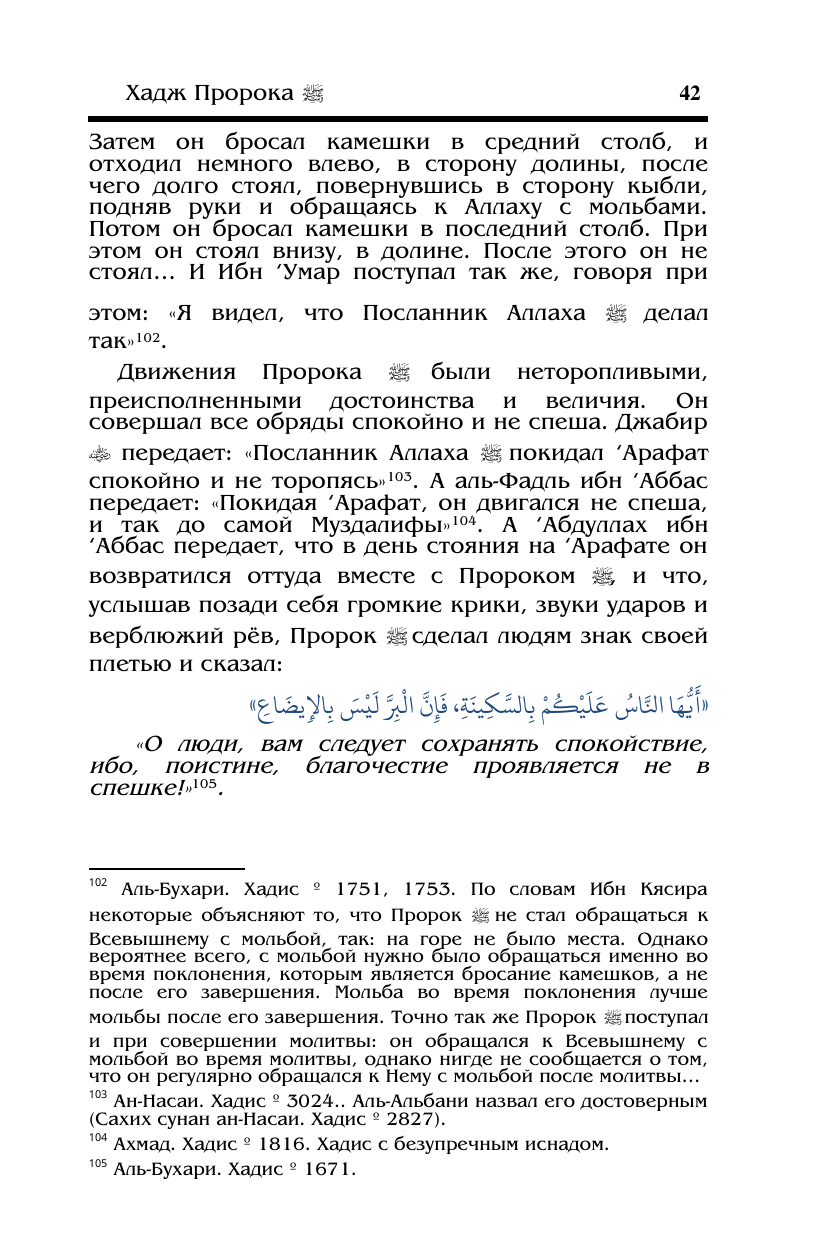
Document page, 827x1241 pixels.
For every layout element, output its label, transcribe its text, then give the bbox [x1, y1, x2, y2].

text Движения Пророка ج были неторопливыми, преисполненными достоинства и величия. Он совершал все обряды спокойно и не спеша. Джабир س передает: «Посланник Аллаха ج покидал ‘Арафат спокойно и не торопясь». А аль-Фадль ибн ‘Аббас передает: «Покидая ‘Арафат, он двигался не спеша, и так до самой Муздалифы». А ‘Абдуллах ибн ‘Аббас передает, что в день стояния на ‘Арафате он возвратился оттуда вместе с Пророком ج, и что, услышав позади себя громкие крики, звуки ударов и верблюжий рёв, Пророк ج сделал людям знак своей плетью и сказал: [89, 354, 709, 677]
text «О люди, вам следует сохранять спокойствие, ибо, поистине, благочестие проявляется не в спешке!». [89, 735, 709, 800]
text «أَيُّهَا النَّاسُ عَلَيْكُمْ بِالسَّكِينَةِ، فَإِنَّ الْبِرَّ لَيْسَ بِالإِيضَاعِ» [89, 683, 709, 729]
